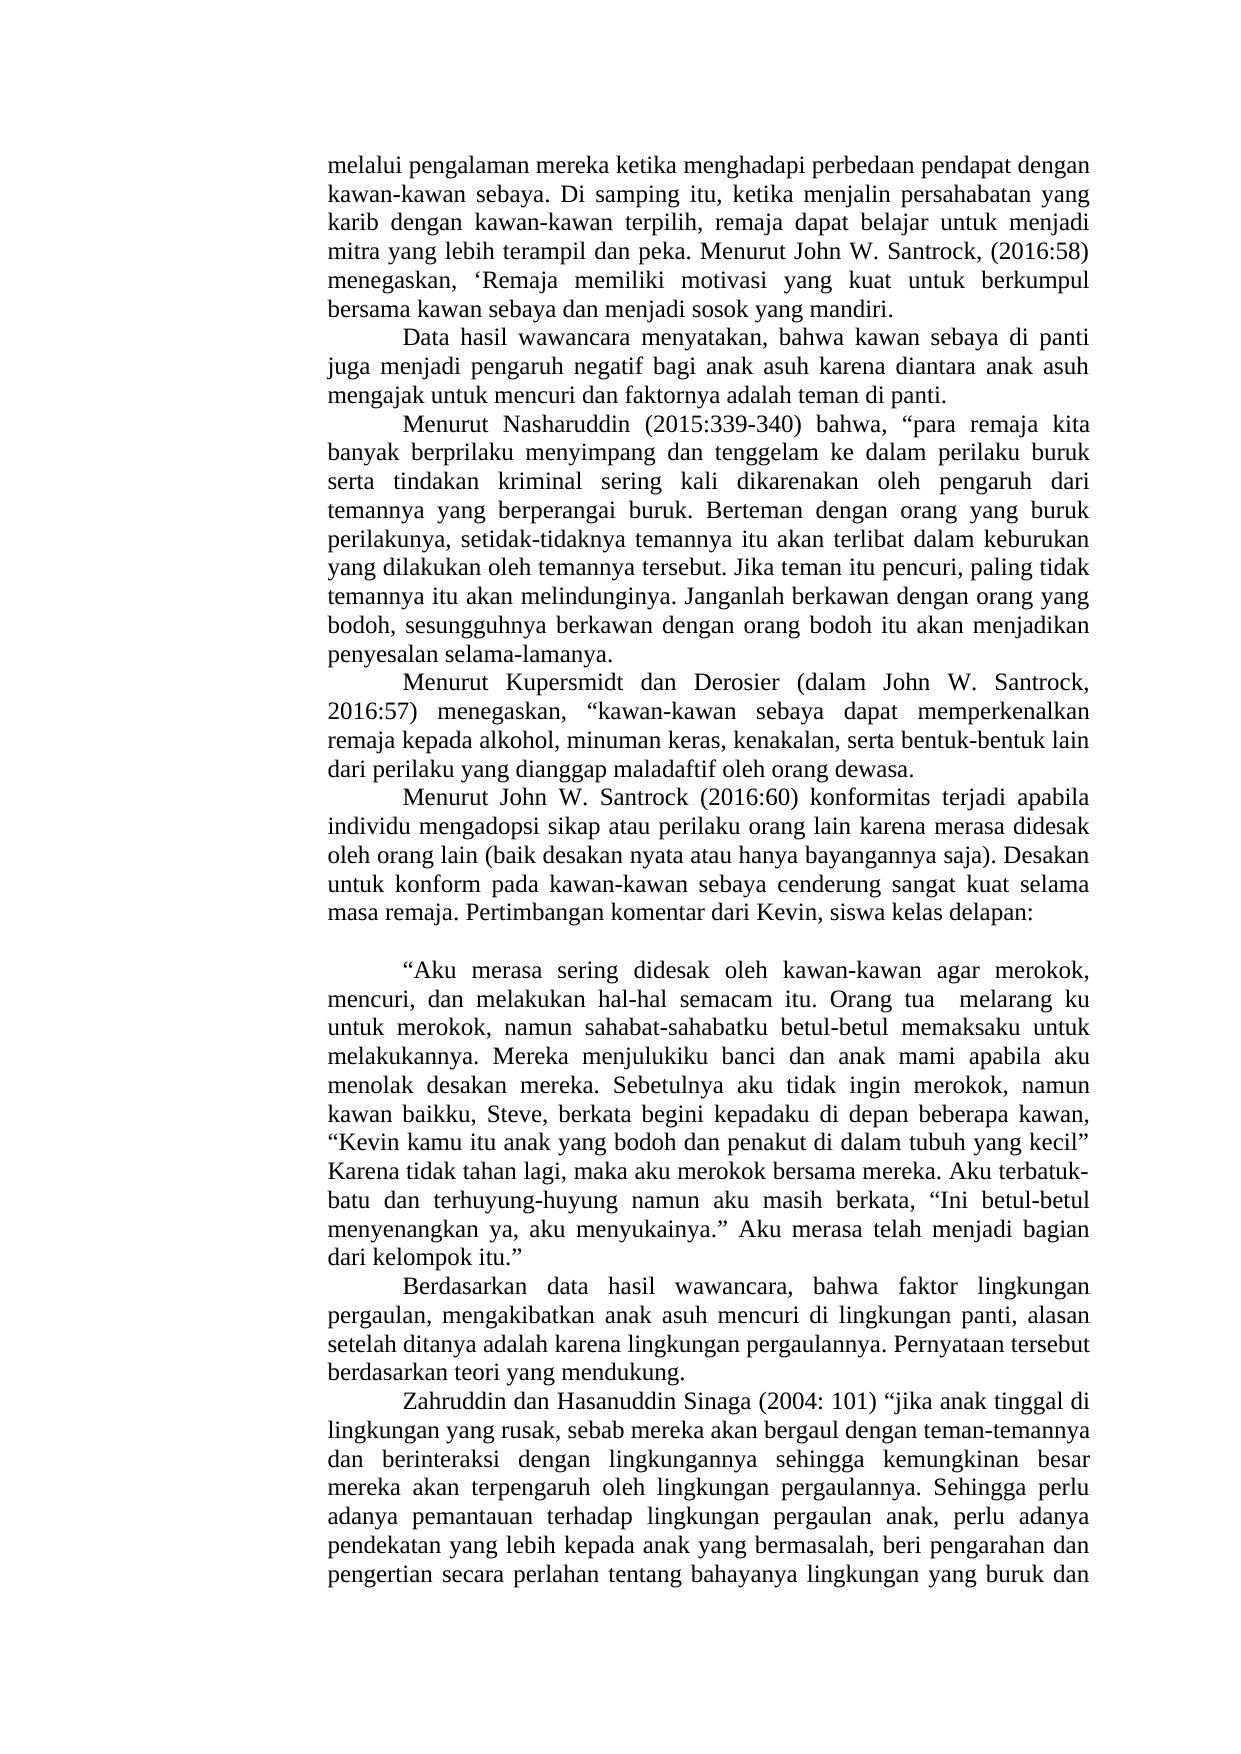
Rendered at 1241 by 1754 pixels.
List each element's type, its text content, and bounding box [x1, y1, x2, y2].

text Data hasil wawancara menyatakan, bahwa kawan sebaya di panti juga menjadi pengaruh negatif bagi anak asuh karena diantara anak asuh mengajak untuk mencuri dan faktornya adalah teman di panti. [327, 322, 1090, 409]
text “Aku merasa sering didesak oleh kawan-kawan agar merokok, mencuri, dan melakukan hal-hal semacam itu. Orang tua melarang ku untuk merokok, namun sahabat-sahabatku betul-betul memaksaku untuk melakukannya. Mereka menjulukiku banci dan anak mami apabila aku menolak desakan mereka. Sebetulnya aku tidak ingin merokok, namun kawan baikku, Steve, berkata begini kepadaku di depan beberapa kawan, “Kevin kamu itu anak yang bodoh dan penakut di dalam tubuh yang kecil” Karena tidak tahan lagi, maka aku merokok bersama mereka. Aku terbatuk-batu dan terhuyung-huyung namun aku masih berkata, “Ini betul-betul menyenangkan ya, aku menyukainya.” Aku merasa telah menjadi bagian dari kelompok itu.” [327, 955, 1090, 1271]
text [327, 150, 1090, 322]
text Menurut Nasharuddin (2015:339-340) bahwa, “para remaja kita banyak berprilaku menyimpang dan tenggelam ke dalam perilaku buruk serta tindakan kriminal sering kali dikarenakan oleh pengaruh dari temannya yang berperangai buruk. Berteman dengan orang yang buruk perilakunya, setidak-tidaknya temannya itu akan terlibat dalam keburukan yang dilakukan oleh temannya tersebut. Jika teman itu pencuri, paling tidak temannya itu akan melindunginya. Janganlah berkawan dengan orang yang bodoh, sesungguhnya berkawan dengan orang bodoh itu akan menjadikan penyesalan selama-lamanya. [327, 409, 1090, 667]
text Menurut Kupersmidt dan Derosier (dalam John W. Santrock, 2016:57) menegaskan, “kawan-kawan sebaya dapat memperkenalkan remaja kepada alkohol, minuman keras, kenakalan, serta bentuk-bentuk lain dari perilaku yang dianggap maladaftif oleh orang dewasa. [327, 667, 1090, 782]
text Menurut John W. Santrock (2016:60) konformitas terjadi apabila individu mengadopsi sikap atau perilaku orang lain karena merasa didesak oleh orang lain (baik desakan nyata atau hanya bayangannya saja). Desakan untuk konform pada kawan-kawan sebaya cenderung sangat kuat selama masa remaja. Pertimbangan komentar dari Kevin, siswa kelas delapan: [327, 782, 1090, 926]
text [327, 1386, 1090, 1587]
text Berdasarkan data hasil wawancara, bahwa faktor lingkungan pergaulan, mengakibatkan anak asuh mencuri di lingkungan panti, alasan setelah ditanya adalah karena lingkungan pergaulannya. Pernyataan tersebut berdasarkan teori yang mendukung. [327, 1271, 1090, 1386]
